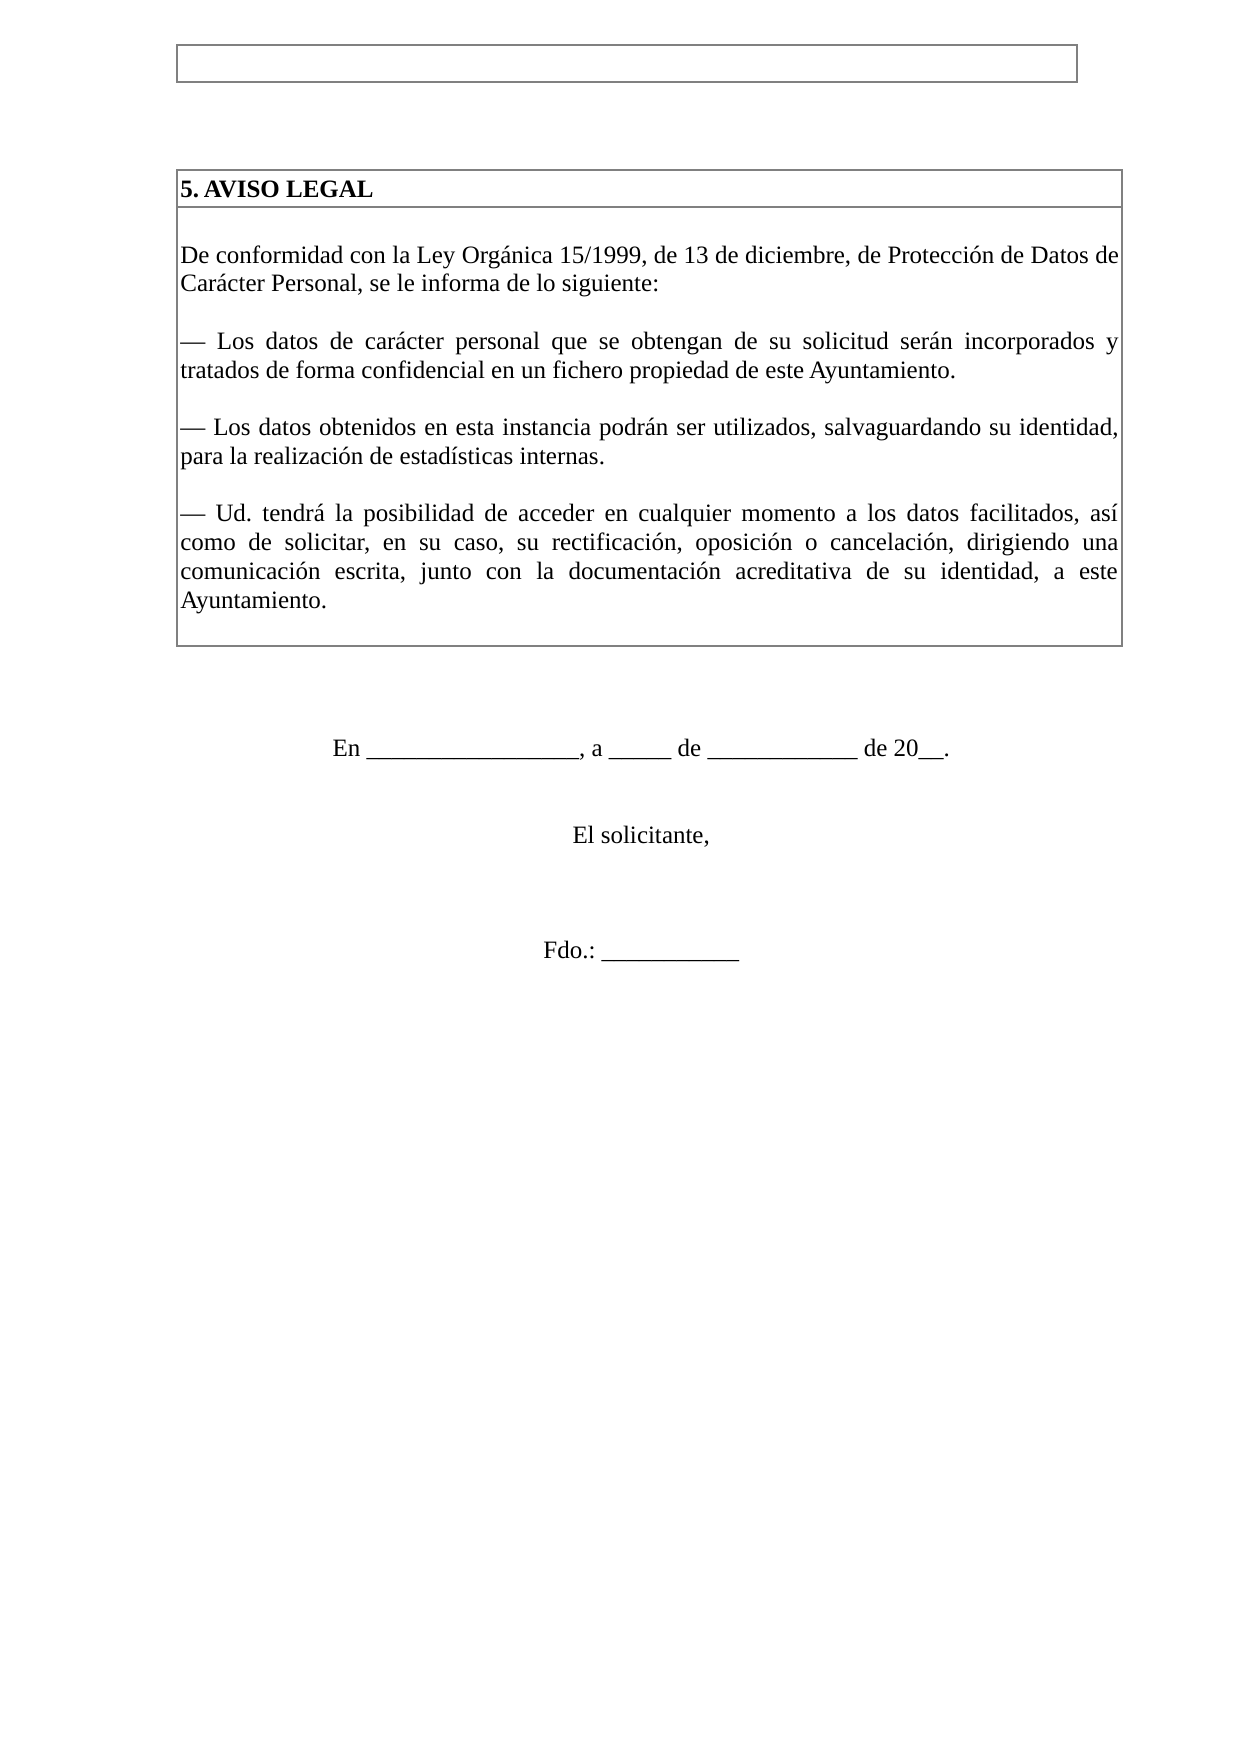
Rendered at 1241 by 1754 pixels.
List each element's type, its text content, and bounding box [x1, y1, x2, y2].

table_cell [178, 46, 1076, 81]
text En _________________, a _____ de ____________ de 20__. [175, 733, 1107, 762]
table_header 5. AVISO LEGAL [178, 171, 1121, 206]
text Fdo.: ___________ [175, 935, 1107, 963]
text El solicitante, [175, 820, 1107, 848]
table_cell De conformidad con la Ley Orgánica 15/1999, de 13 de diciembre, de Protección de Datos de Carácter Personal, se le informa de lo siguiente: — Los datos de carácter personal que se obtengan de su solicitud serán incorporados y tratados de forma confidencial en un fichero propiedad de este Ayuntamiento. — Los datos obtenidos en esta instancia podrán ser utilizados, salvaguardando su identidad, para la realización de estadísticas internas. — Ud. tendrá la posibilidad de acceder en cualquier momento a los datos facilitados, así como de solicitar, en su caso, su rectificación, oposición o cancelación, dirigiendo una comunicación escrita, junto con la documentación acreditativa de su identidad, a este Ayuntamiento. [178, 208, 1121, 645]
